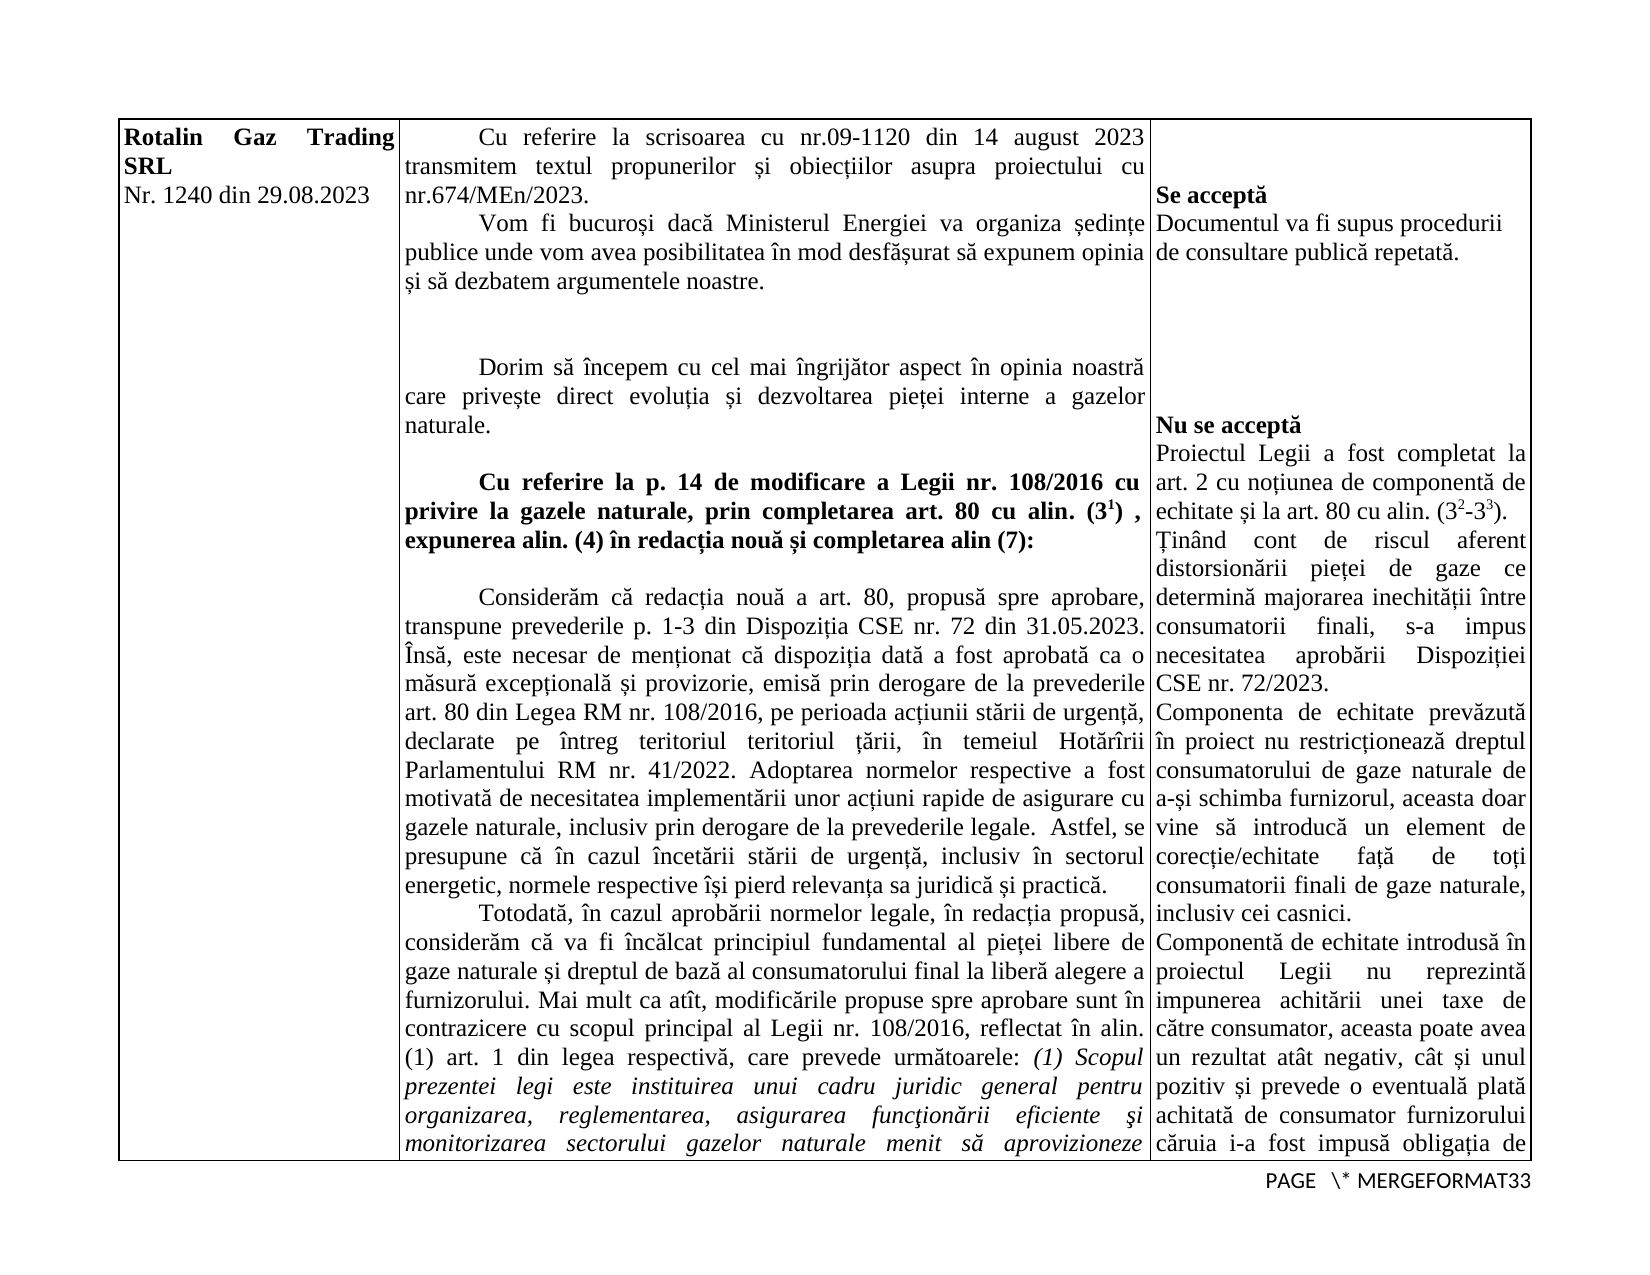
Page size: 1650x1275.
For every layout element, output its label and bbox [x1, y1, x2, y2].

table_cell [400, 120, 1150, 1160]
table_cell [1151, 120, 1530, 1160]
table_cell [120, 120, 399, 1160]
